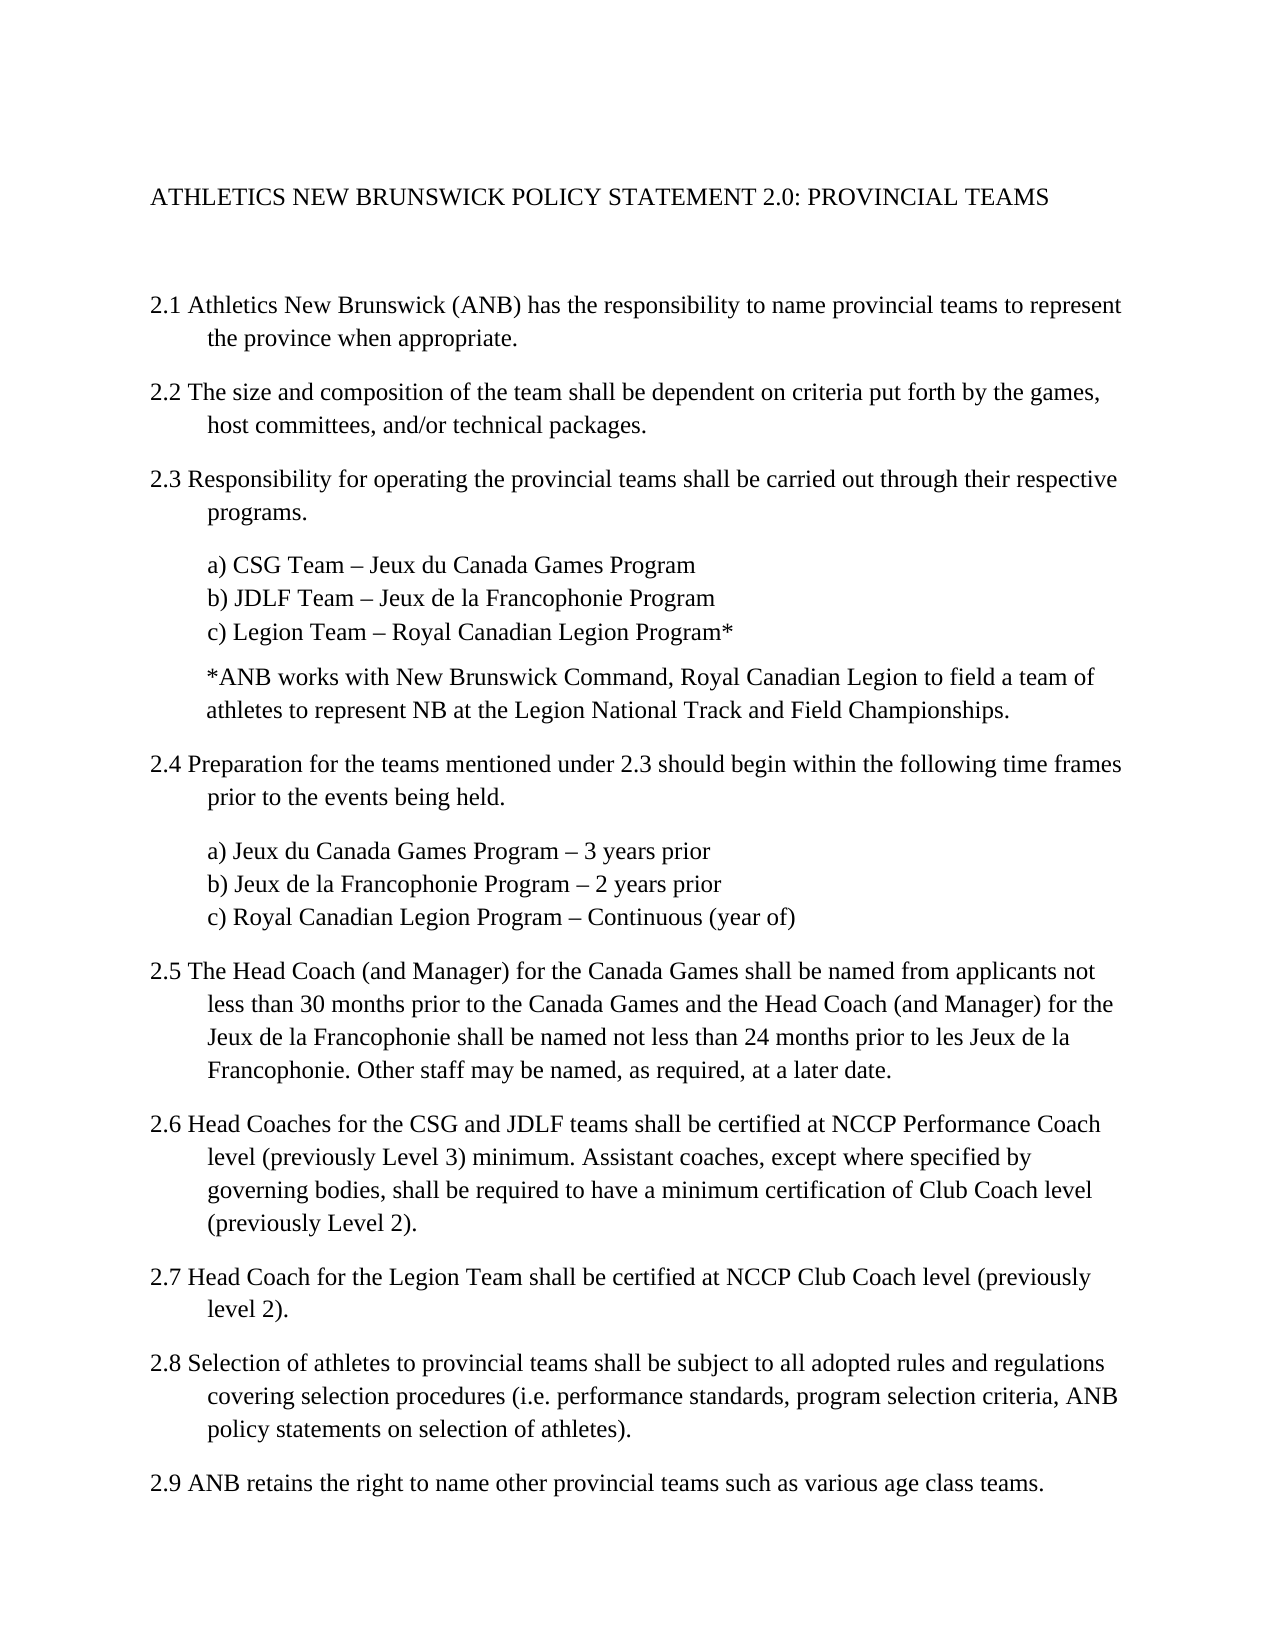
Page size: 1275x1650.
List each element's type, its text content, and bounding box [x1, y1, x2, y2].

text 2.3 Responsibility for operating the provincial teams shall be carried out through their respective programs. [150, 464, 1125, 525]
text 2.1 Athletics New Brunswick (ANB) has the responsibility to name provincial teams to represent the province when appropriate. [150, 290, 1125, 352]
text 2.6 Head Coaches for the CSG and JDLF teams shall be certified at NCCP Performance Coach level (previously Level 3) minimum. Assistant coaches, except where specified by governing bodies, shall be required to have a minimum certification of Club Coach level (previously Level 2). [150, 1109, 1125, 1236]
text ATHLETICS NEW BRUNSWICK POLICY STATEMENT 2.0: PROVINCIAL TEAMS [150, 182, 1125, 211]
text c) Legion Team – Royal Canadian Legion Program* [207, 617, 1125, 645]
text 2.9 ANB retains the right to name other provincial teams such as various age class teams. [150, 1468, 1125, 1497]
text a) CSG Team – Jeux du Canada Games Program [207, 551, 1125, 579]
text 2.8 Selection of athletes to provincial teams shall be subject to all adopted rules and regulations covering selection procedures (i.e. performance standards, program selection criteria, ANB policy statements on selection of athletes). [150, 1348, 1125, 1443]
text c) Royal Canadian Legion Program – Continuous (year of) [207, 902, 1125, 931]
text 2.7 Head Coach for the Legion Team shall be certified at NCCP Club Coach level (previously level 2). [150, 1262, 1125, 1323]
text a) Jeux du Canada Games Program – 3 years prior [207, 836, 1125, 864]
text b) JDLF Team – Jeux de la Francophonie Program [207, 583, 1125, 612]
text 2.4 Preparation for the teams mentioned under 2.3 should begin within the following time frames prior to the events being held. [150, 749, 1125, 811]
text b) Jeux de la Francophonie Program – 2 years prior [207, 869, 1125, 898]
text 2.5 The Head Coach (and Manager) for the Canada Games shall be named from applicants not less than 30 months prior to the Canada Games and the Head Coach (and Manager) for the Jeux de la Francophonie shall be named not less than 24 months prior to les Jeux de la Francophonie. Other staff may be named, as required, at a later date. [150, 956, 1125, 1083]
text *ANB works with New Brunswick Command, Royal Canadian Legion to field a team of athletes to represent NB at the Legion National Track and Field Championships. [206, 662, 1125, 724]
text 2.2 The size and composition of the team shall be dependent on criteria put forth by the games, host committees, and/or technical packages. [150, 377, 1125, 438]
